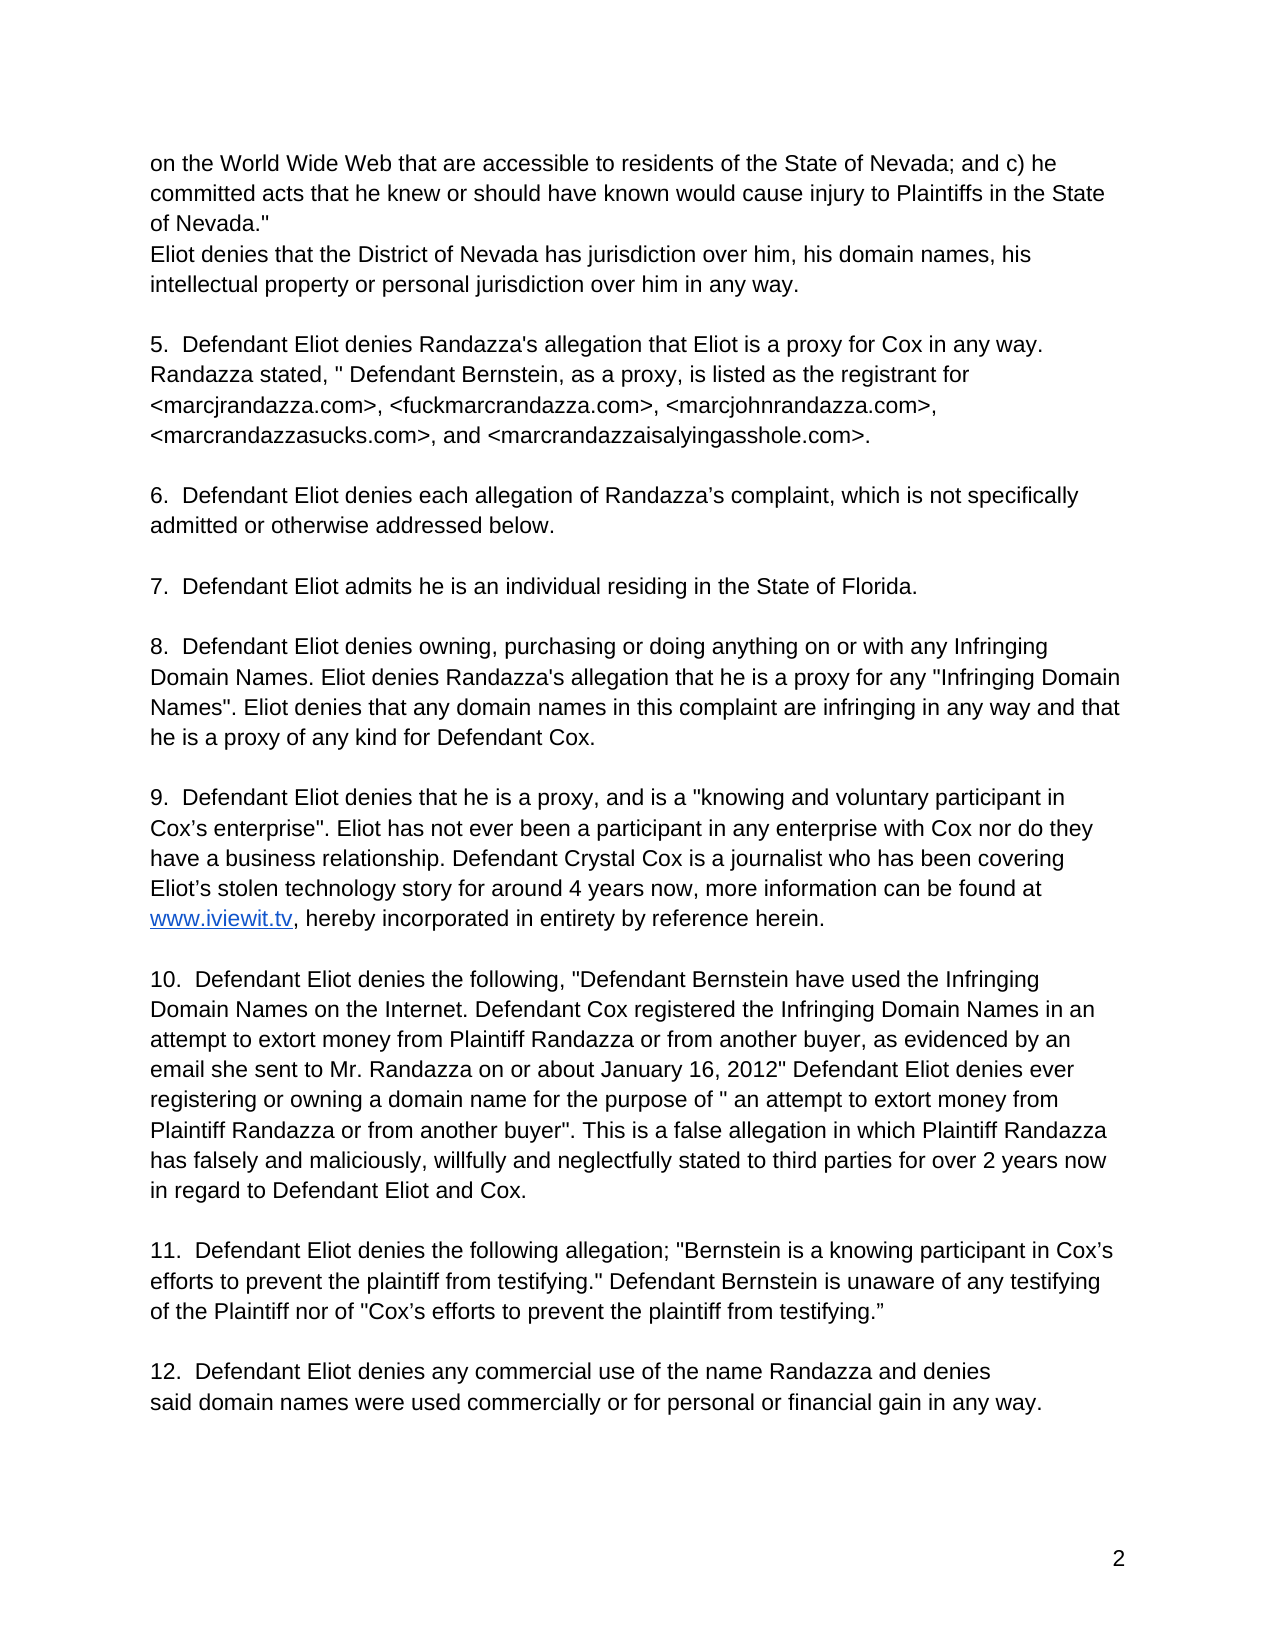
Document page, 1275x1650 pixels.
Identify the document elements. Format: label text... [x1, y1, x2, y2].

text Eliot denies that the District of Nevada has jurisdiction over him, his domain names, his intellectual property or personal jurisdiction over him in any way. [150, 241, 1125, 297]
text 9. Defendant Eliot denies that he is a proxy, and is a "knowing and voluntary participant in Cox’s enterprise". Eliot has not ever been a participant in any enterprise with Cox nor do they have a business relationship. Defendant Crystal Cox is a journalist who has been covering Eliot’s stolen technology story for around 4 years now, more information can be found at www.iviewit.tv, hereby incorporated in entirety by reference herein. [150, 784, 1125, 932]
text 6. Defendant Eliot denies each allegation of Randazza’s complaint, which is not specifically admitted or otherwise addressed below. [150, 482, 1125, 539]
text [150, 150, 1125, 237]
text 12. Defendant Eliot denies any commercial use of the name Randazza and denies [150, 1358, 1125, 1385]
text 10. Defendant Eliot denies the following, "Defendant Bernstein have used the Infringing Domain Names on the Internet. Defendant Cox registered the Infringing Domain Names in an attempt to extort money from Plaintiff Randazza or from another buyer, as evidenced by an email she sent to Mr. Randazza on or about January 16, 2012" Defendant Eliot denies ever registering or owning a domain name for the purpose of " an attempt to extort money from Plaintiff Randazza or from another buyer". This is a false allegation in which Plaintiff Randazza has falsely and maliciously, willfully and neglectfully stated to third parties for over 2 years now in regard to Defendant Eliot and Cox. [150, 966, 1125, 1203]
text 8. Defendant Eliot denies owning, purchasing or doing anything on or with any Infringing Domain Names. Eliot denies Randazza's allegation that he is a proxy for any "Infringing Domain Names". Eliot denies that any domain names in this complaint are infringing in any way and that he is a proxy of any kind for Defendant Cox. [150, 633, 1125, 750]
text 5. Defendant Eliot denies Randazza's allegation that Eliot is a proxy for Cox in any way. Randazza stated, " Defendant Bernstein, as a proxy, is listed as the registrant for <marcjrandazza.com>, <fuckmarcrandazza.com>, <marcjohnrandazza.com>, <marcrandazzasucks.com>, and <marcrandazzaisalyingasshole.com>. [150, 331, 1125, 448]
text 11. Defendant Eliot denies the following allegation; "Bernstein is a knowing participant in Cox’s efforts to prevent the plaintiff from testifying." Defendant Bernstein is unaware of any testifying of the Plaintiff nor of "Cox’s efforts to prevent the plaintiff from testifying.” [150, 1237, 1125, 1324]
text said domain names were used commercially or for personal or financial gain in any way. [150, 1388, 1125, 1415]
text 7. Defendant Eliot admits he is an individual residing in the State of Florida. [150, 573, 1125, 599]
